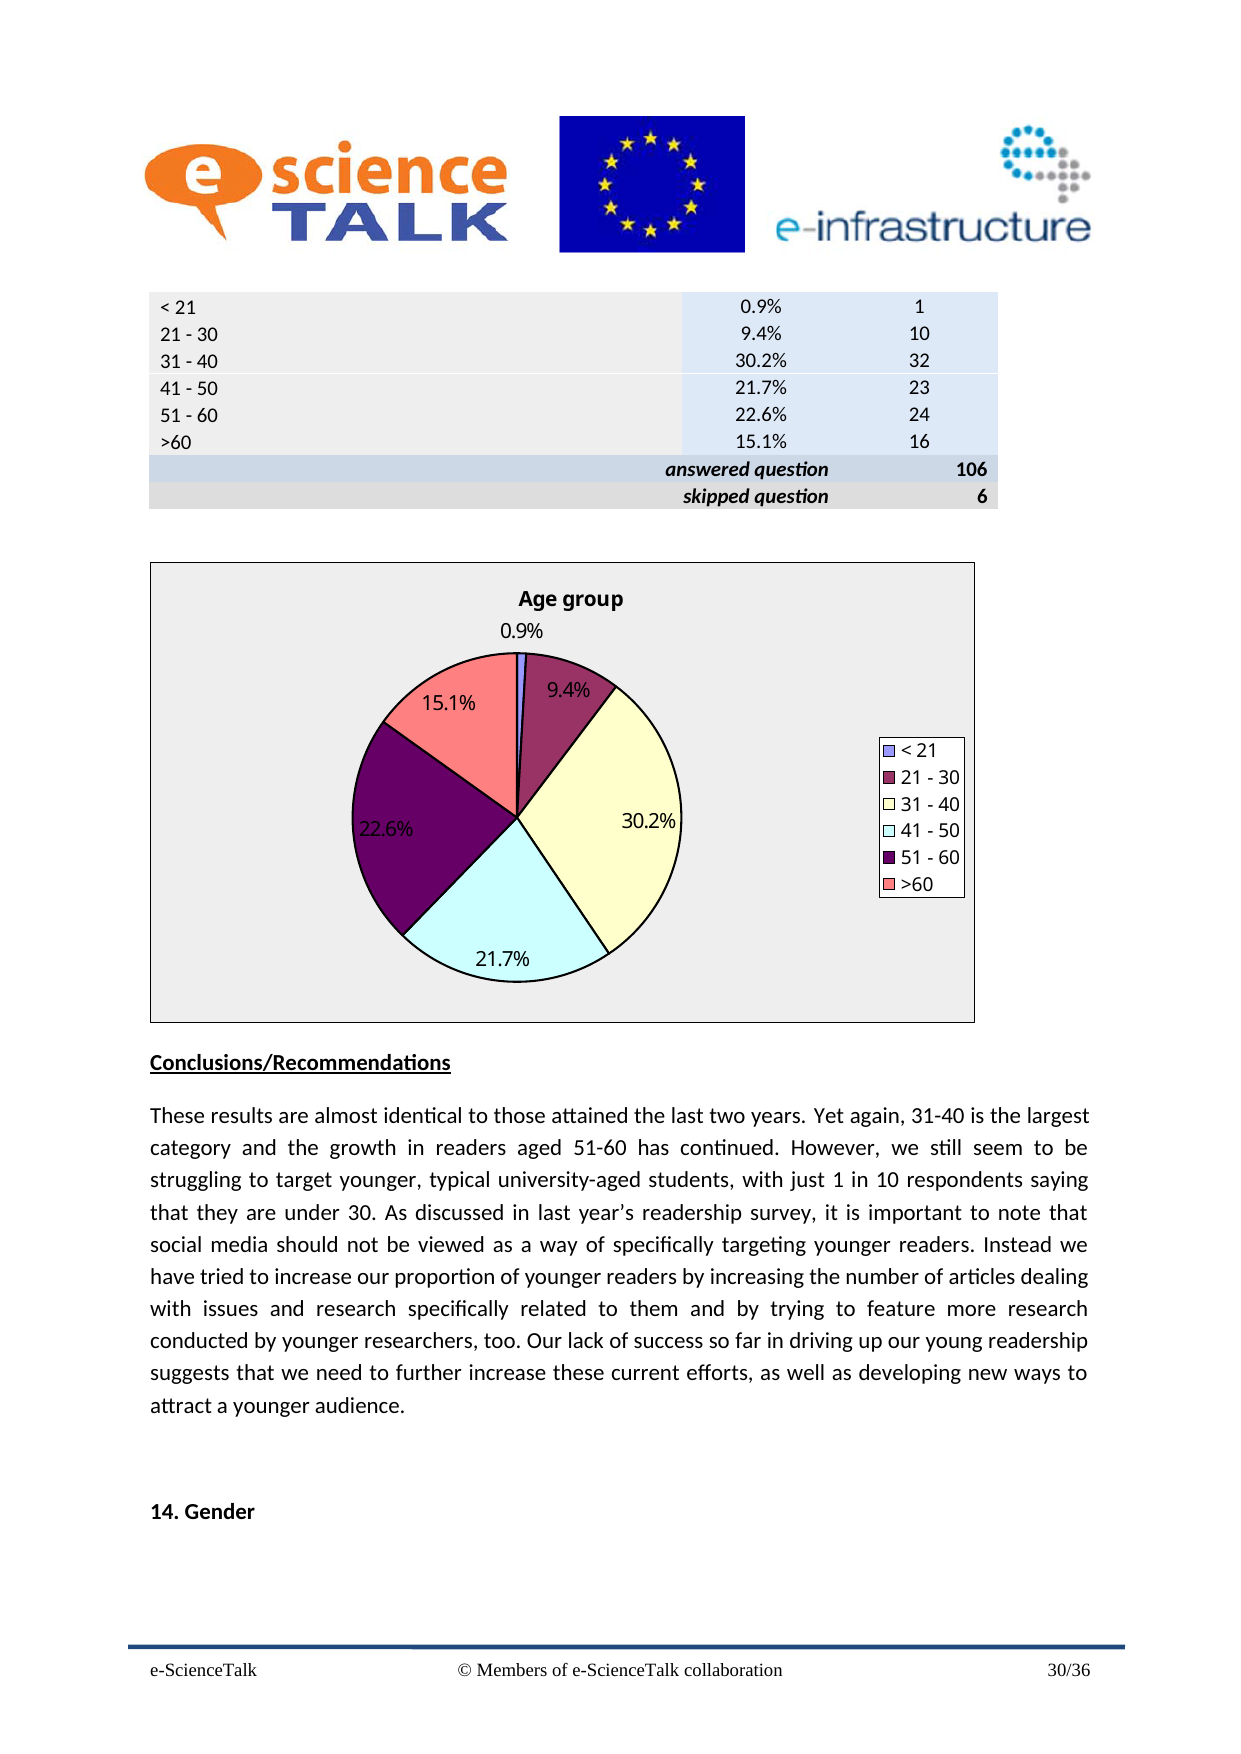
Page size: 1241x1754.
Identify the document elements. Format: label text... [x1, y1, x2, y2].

table_cell 1 [840, 292, 998, 319]
table_cell answered question [149, 455, 840, 482]
table_cell 6 [840, 482, 998, 509]
picture [77, 76, 1174, 291]
text Conclusions/Recommendations [150, 1048, 1090, 1076]
table_cell 30.2% [682, 346, 840, 373]
table_cell 21.7% [682, 374, 840, 401]
table_cell 22.6% [682, 401, 840, 428]
table_cell skipped question [149, 482, 840, 509]
table_cell 10 [840, 319, 998, 346]
table_cell 21 - 30 [149, 319, 682, 346]
table_cell 24 [840, 401, 998, 428]
table_cell 41 - 50 [149, 374, 682, 401]
table_cell 51 - 60 [149, 401, 682, 428]
table_cell < 21 [149, 292, 682, 319]
table_cell 32 [840, 346, 998, 373]
table_cell 23 [840, 374, 998, 401]
table_cell >60 [149, 428, 682, 455]
table_cell 9.4% [682, 319, 840, 346]
table_cell 15.1% [682, 428, 840, 455]
table_cell 106 [840, 455, 998, 482]
table_cell 31 - 40 [149, 346, 682, 373]
table_cell 0.9% [682, 292, 840, 319]
text These results are almost identical to those attained the last two years. Yet again, 31-40 is the largest category and the growth in readers aged 51-60 has continued. However, we still seem to be struggling to target younger, typical university-aged students, with just 1 in 10 respondents saying that they are under 30. As discussed in last year’s readership survey, it is important to note that social media should not be viewed as a way of specifically targeting younger readers. Instead we have tried to increase our proportion of younger readers by increasing the number of articles dealing with issues and research specifically related to them and by trying to feature more research conducted by younger researchers, too. Our lack of success so far in driving up our young readership suggests that we need to further increase these current efforts, as well as developing new ways to attract a younger audience. [150, 1101, 1090, 1419]
text 14. Gender [150, 1497, 1090, 1525]
table_cell 16 [840, 428, 998, 455]
